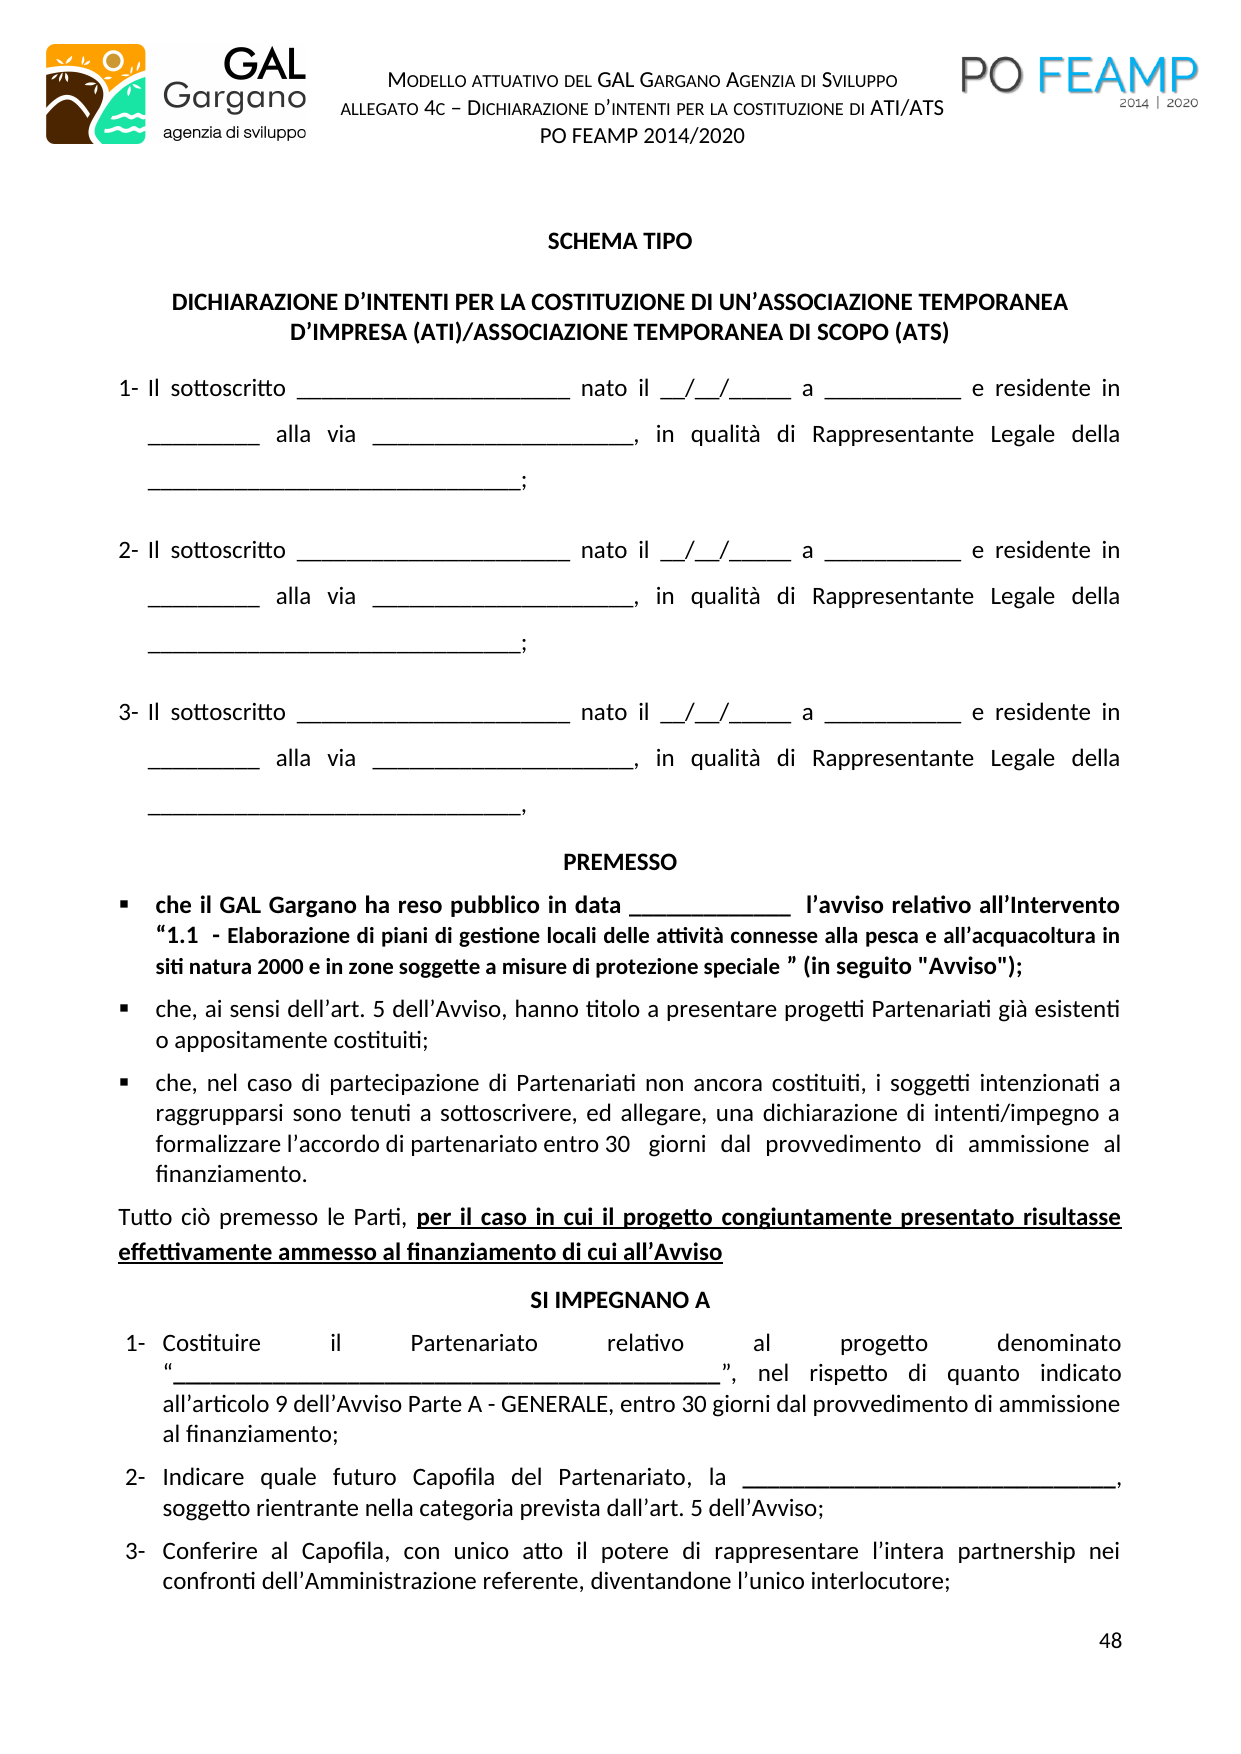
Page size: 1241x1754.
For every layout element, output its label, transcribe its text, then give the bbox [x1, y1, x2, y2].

list Costituire il Partenariato relativo al progetto denominato “____________________________________________”, nel rispetto di quanto indicato all’articolo 9 dell’Avviso Parte A - GENERALE, entro 30 giorni dal provvedimento di ammissione al finanziamento; [125, 1327, 1122, 1449]
text SI IMPEGNANO A [118, 1284, 1122, 1314]
list Il sottoscritto ______________________ nato il __/__/_____ a ___________ e residente in _________ alla via _____________________, in qualità di Rappresentante Legale della ______________________________, [118, 696, 1122, 818]
list Indicare quale futuro Capofila del Partenariato, la ______________________________, soggetto rientrante nella categoria prevista dall’art. 5 dell’Avviso; [125, 1461, 1122, 1522]
list che, ai sensi dell’art. 5 dell’Avviso, hanno titolo a presentare progetti Partenariati già esistenti o appositamente costituiti; [118, 993, 1122, 1054]
text PREMESSO [118, 846, 1122, 877]
list Il sottoscritto ______________________ nato il __/__/_____ a ___________ e residente in _________ alla via _____________________, in qualità di Rappresentante Legale della ______________________________; [118, 534, 1122, 656]
list Il sottoscritto ______________________ nato il __/__/_____ a ___________ e residente in _________ alla via _____________________, in qualità di Rappresentante Legale della ______________________________; [118, 372, 1122, 494]
list che il GAL Gargano ha reso pubblico in data _____________ l’avviso relativo all’Intervento “1.1 - Elaborazione di piani di gestione locali delle attività connesse alla pesca e all’acquacoltura in siti natura 2000 e in zone soggette a misure di protezione speciale ” (in seguito "Avviso"); [118, 889, 1122, 981]
list che, nel caso di partecipazione di Partenariati non ancora costituiti, i soggetti intenzionati a raggrupparsi sono tenuti a sottoscrivere, ed allegare, una dichiarazione di intenti/impegno a formalizzare l’accordo di partenariato entro 30 giorni dal provvedimento di ammissione al finanziamento. [118, 1067, 1122, 1189]
text Tutto ciò premesso le Parti, per il caso in cui il progetto congiuntamente presentato risultasse effettivamente ammesso al finanziamento di cui all’Avviso [118, 1201, 1122, 1267]
text DICHIARAZIONE D’INTENTI PER LA COSTITUZIONE DI UN’ASSOCIAZIONE TEMPORANEA D’IMPRESA (ATI)/ASSOCIAZIONE TEMPORANEA DI SCOPO (ATS) [118, 286, 1122, 347]
list Conferire al Capofila, con unico atto il potere di rappresentare l’intera partnership nei confronti dell’Amministrazione referente, diventandone l’unico interlocutore; [125, 1535, 1122, 1596]
picture [46, 44, 306, 144]
text SCHEMA TIPO [118, 225, 1122, 256]
